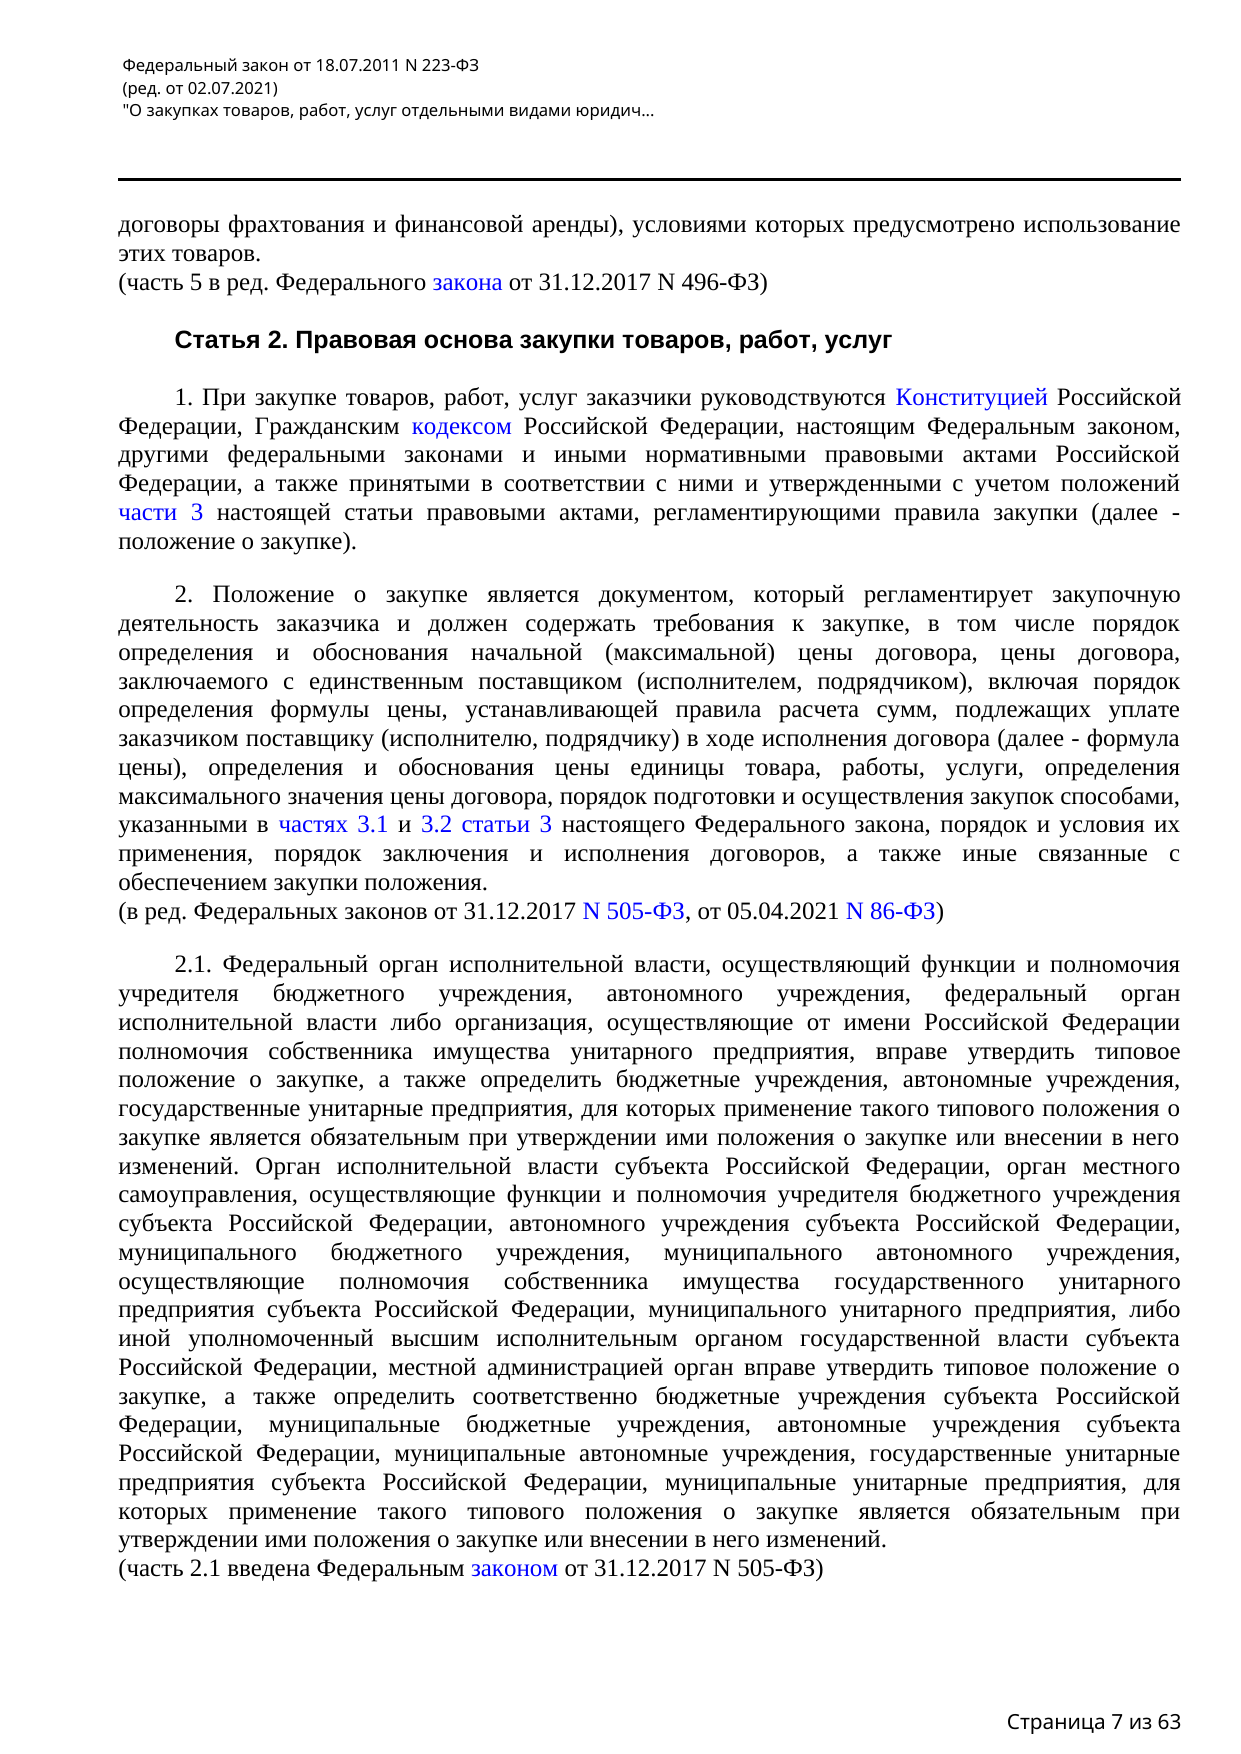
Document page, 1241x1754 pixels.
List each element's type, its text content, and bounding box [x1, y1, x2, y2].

text (в ред. Федеральных законов от 31.12.2017 N 505-ФЗ, от 05.04.2021 N 86-ФЗ) [118, 896, 1181, 924]
text 2.1. Федеральный орган исполнительной власти, осуществляющий функции и полномочия учредителя бюджетного учреждения, автономного учреждения, федеральный орган исполнительной власти либо организация, осуществляющие от имени Российской Федерации полномочия собственника имущества унитарного предприятия, вправе утвердить типовое положение о закупке, а также определить бюджетные учреждения, автономные учреждения, государственные унитарные предприятия, для которых применение такого типового положения о закупке является обязательным при утверждении ими положения о закупке или внесении в него изменений. Орган исполнительной власти субъекта Российской Федерации, орган местного самоуправления, осуществляющие функции и полномочия учредителя бюджетного учреждения субъекта Российской Федерации, автономного учреждения субъекта Российской Федерации, муниципального бюджетного учреждения, муниципального автономного учреждения, осуществляющие полномочия собственника имущества государственного унитарного предприятия субъекта Российской Федерации, муниципального унитарного предприятия, либо иной уполномоченный высшим исполнительным органом государственной власти субъекта Российской Федерации, местной администрацией орган вправе утвердить типовое положение о закупке, а также определить соответственно бюджетные учреждения субъекта Российской Федерации, муниципальные бюджетные учреждения, автономные учреждения субъекта Российской Федерации, муниципальные автономные учреждения, государственные унитарные предприятия субъекта Российской Федерации, муниципальные унитарные предприятия, для которых применение такого типового положения о закупке является обязательным при утверждении ими положения о закупке или внесении в него изменений. [118, 949, 1181, 1553]
text (часть 5 в ред. Федерального закона от 31.12.2017 N 496-ФЗ) [118, 267, 1181, 296]
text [118, 209, 1181, 267]
title Статья 2. Правовая основа закупки товаров, работ, услуг [118, 324, 1181, 353]
text 1. При закупке товаров, работ, услуг заказчики руководствуются Конституцией Российской Федерации, Гражданским кодексом Российской Федерации, настоящим Федеральным законом, другими федеральными законами и иными нормативными правовыми актами Российской Федерации, а также принятыми в соответствии с ними и утвержденными с учетом положений части 3 настоящей статьи правовыми актами, регламентирующими правила закупки (далее - положение о закупке). [118, 382, 1181, 554]
text (часть 2.1 введена Федеральным законом от 31.12.2017 N 505-ФЗ) [118, 1553, 1181, 1582]
text 2. Положение о закупке является документом, который регламентирует закупочную деятельность заказчика и должен содержать требования к закупке, в том числе порядок определения и обоснования начальной (максимальной) цены договора, цены договора, заключаемого с единственным поставщиком (исполнителем, подрядчиком), включая порядок определения формулы цены, устанавливающей правила расчета сумм, подлежащих уплате заказчиком поставщику (исполнителю, подрядчику) в ходе исполнения договора (далее - формула цены), определения и обоснования цены единицы товара, работы, услуги, определения максимального значения цены договора, порядок подготовки и осуществления закупок способами, указанными в частях 3.1 и 3.2 статьи 3 настоящего Федерального закона, порядок и условия их применения, порядок заключения и исполнения договоров, а также иные связанные с обеспечением закупки положения. [118, 579, 1181, 896]
